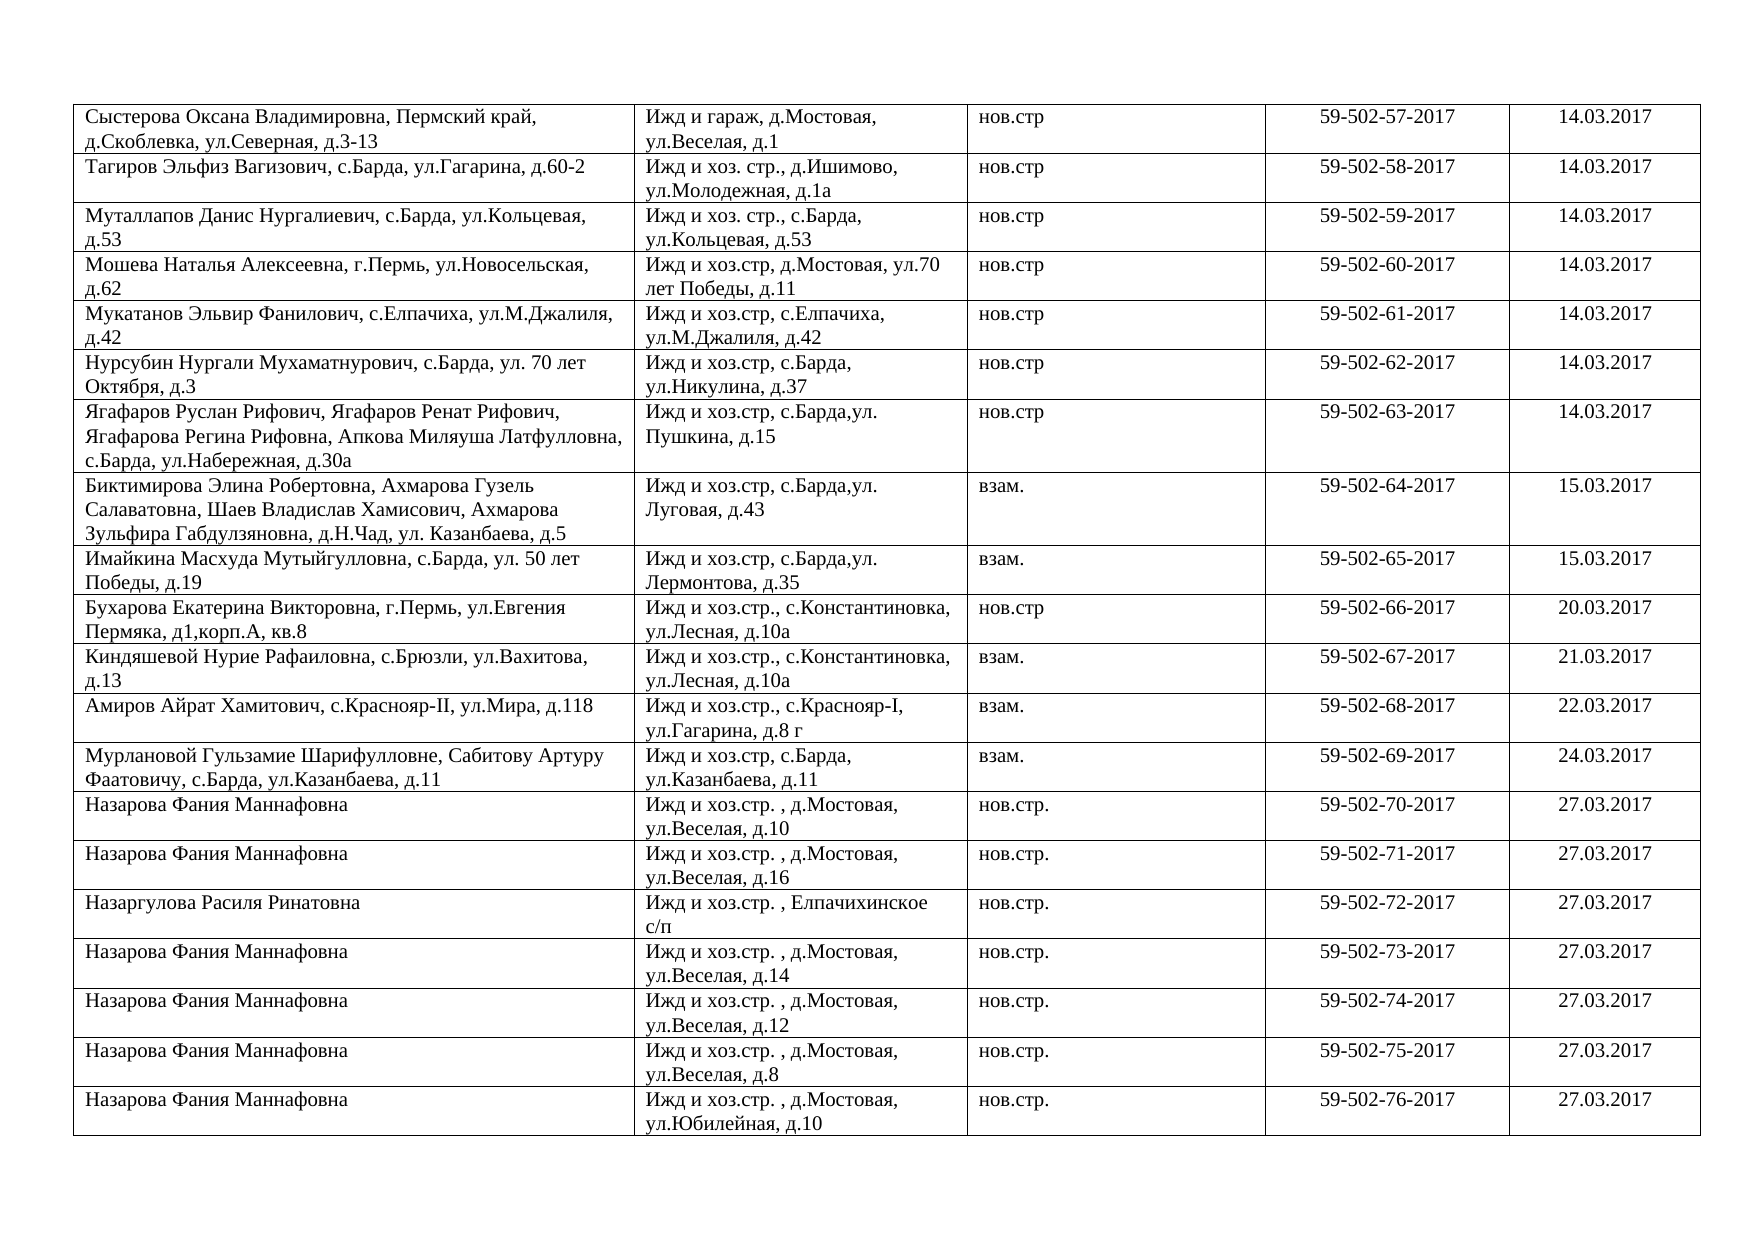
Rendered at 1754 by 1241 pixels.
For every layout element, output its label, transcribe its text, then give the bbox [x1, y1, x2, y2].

table_cell Ижд и хоз. стр., с.Барда, ул.Кольцевая, д.53 [635, 203, 967, 251]
table_cell 59-502-57-2017 [1266, 105, 1509, 153]
table_cell Ижд и хоз.стр, д.Мостовая, ул.70 лет Победы, д.11 [635, 252, 967, 300]
table_cell 59-502-59-2017 [1266, 203, 1509, 251]
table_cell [74, 1087, 634, 1135]
table_cell 59-502-70-2017 [1266, 792, 1509, 840]
table_cell 24.03.2017 [1510, 743, 1700, 791]
table_cell Киндяшевой Нурие Рафаиловна, с.Брюзли, ул.Вахитова, д.13 [74, 644, 634, 692]
table_cell Ижд и хоз.стр. , д.Мостовая, ул.Юбилейная, д.10 [635, 1087, 967, 1135]
table_cell Ижд и хоз.стр. , д.Мостовая, ул.Веселая, д.8 [635, 1038, 967, 1086]
table_cell 59-502-65-2017 [1266, 546, 1509, 594]
table_cell нов.стр. [968, 1038, 1265, 1086]
table_cell нов.стр. [968, 890, 1265, 938]
table_cell 15.03.2017 [1510, 546, 1700, 594]
table_cell Нурсубин Нургали Мухаматнурович, с.Барда, ул. 70 лет Октября, д.3 [74, 350, 634, 398]
table_cell Ижд и гараж, д.Мостовая, ул.Веселая, д.1 [635, 105, 967, 153]
table_cell 27.03.2017 [1510, 989, 1700, 1037]
table_cell Ижд и хоз.стр. , д.Мостовая, ул.Веселая, д.10 [635, 792, 967, 840]
table_cell 59-502-58-2017 [1266, 154, 1509, 202]
table_cell Сыстерова Оксана Владимировна, Пермский край, д.Скоблевка, ул.Северная, д.3-13 [74, 105, 634, 153]
table_cell 59-502-60-2017 [1266, 252, 1509, 300]
table_cell 14.03.2017 [1510, 400, 1700, 472]
table_cell Ижд и хоз.стр, с.Елпачиха, ул.М.Джалиля, д.42 [635, 301, 967, 349]
table_cell Назаргулова Расиля Ринатовна [74, 890, 634, 938]
table_cell Назарова Фания Маннафовна [74, 841, 634, 889]
table_cell Мурлановой Гульзамие Шарифулловне, Сабитову Артуру Фаатовичу, с.Барда, ул.Казанбаева, д.11 [74, 743, 634, 791]
table_cell нов.стр [968, 350, 1265, 398]
table_cell 27.03.2017 [1510, 792, 1700, 840]
table_cell Ижд и хоз. стр., д.Ишимово, ул.Молодежная, д.1а [635, 154, 967, 202]
table_cell нов.стр. [968, 1087, 1265, 1135]
table_cell нов.стр [968, 105, 1265, 153]
table_cell Биктимирова Элина Робертовна, Ахмарова Гузель Салаватовна, Шаев Владислав Хамисович, Ахмарова Зульфира Габдулзяновна, д.Н.Чад, ул. Казанбаева, д.5 [74, 473, 634, 545]
table_cell 59-502-74-2017 [1266, 989, 1509, 1037]
table_cell 59-502-67-2017 [1266, 644, 1509, 692]
table_cell нов.стр [968, 203, 1265, 251]
table_cell 14.03.2017 [1510, 350, 1700, 398]
table_cell 14.03.2017 [1510, 105, 1700, 153]
table_cell нов.стр. [968, 989, 1265, 1037]
table_cell нов.стр. [968, 841, 1265, 889]
table_cell 14.03.2017 [1510, 301, 1700, 349]
table_cell 59-502-69-2017 [1266, 743, 1509, 791]
table_cell 27.03.2017 [1510, 1087, 1700, 1135]
table_cell 14.03.2017 [1510, 252, 1700, 300]
table_cell взам. [968, 473, 1265, 545]
table_cell 27.03.2017 [1510, 939, 1700, 987]
table_cell Назарова Фания Маннафовна [74, 792, 634, 840]
table_cell 27.03.2017 [1510, 890, 1700, 938]
table_cell Ижд и хоз.стр., с.Краснояр-I, ул.Гагарина, д.8 г [635, 694, 967, 742]
table_cell взам. [968, 694, 1265, 742]
table_cell Ижд и хоз.стр. , Елпачихинское с/п [635, 890, 967, 938]
table_cell 59-502-71-2017 [1266, 841, 1509, 889]
table_cell 59-502-72-2017 [1266, 890, 1509, 938]
table_cell 59-502-64-2017 [1266, 473, 1509, 545]
table_cell Назарова Фания Маннафовна [74, 939, 634, 987]
table_cell нов.стр [968, 400, 1265, 472]
table_cell нов.стр. [968, 792, 1265, 840]
table_cell Ижд и хоз.стр, с.Барда,ул. Луговая, д.43 [635, 473, 967, 545]
table_cell Бухарова Екатерина Викторовна, г.Пермь, ул.Евгения Пермяка, д1,корп.А, кв.8 [74, 595, 634, 643]
table_cell Тагиров Эльфиз Вагизович, с.Барда, ул.Гагарина, д.60-2 [74, 154, 634, 202]
table_cell 59-502-66-2017 [1266, 595, 1509, 643]
table_cell 22.03.2017 [1510, 694, 1700, 742]
table_cell нов.стр [968, 154, 1265, 202]
table_cell 20.03.2017 [1510, 595, 1700, 643]
table_cell нов.стр [968, 595, 1265, 643]
table_cell Ижд и хоз.стр, с.Барда, ул.Казанбаева, д.11 [635, 743, 967, 791]
table_cell Ижд и хоз.стр. , д.Мостовая, ул.Веселая, д.12 [635, 989, 967, 1037]
table_cell Ягафаров Руслан Рифович, Ягафаров Ренат Рифович, Ягафарова Регина Рифовна, Апкова Миляуша Латфулловна, с.Барда, ул.Набережная, д.30а [74, 400, 634, 472]
table_cell 59-502-76-2017 [1266, 1087, 1509, 1135]
table_cell взам. [968, 743, 1265, 791]
table_cell 21.03.2017 [1510, 644, 1700, 692]
table_cell 59-502-75-2017 [1266, 1038, 1509, 1086]
table_cell 59-502-61-2017 [1266, 301, 1509, 349]
table_cell Ижд и хоз.стр, с.Барда, ул.Никулина, д.37 [635, 350, 967, 398]
table_cell 14.03.2017 [1510, 203, 1700, 251]
table_cell Ижд и хоз.стр., с.Константиновка, ул.Лесная, д.10а [635, 644, 967, 692]
table_cell нов.стр. [968, 939, 1265, 987]
table_cell Назарова Фания Маннафовна [74, 1038, 634, 1086]
table_cell 15.03.2017 [1510, 473, 1700, 545]
table_cell 27.03.2017 [1510, 1038, 1700, 1086]
table_cell Муталлапов Данис Нургалиевич, с.Барда, ул.Кольцевая, д.53 [74, 203, 634, 251]
table_cell 59-502-73-2017 [1266, 939, 1509, 987]
table_cell нов.стр [968, 252, 1265, 300]
table_cell Амиров Айрат Хамитович, с.Краснояр-II, ул.Мира, д.118 [74, 694, 634, 742]
table_cell Ижд и хоз.стр, с.Барда,ул. Лермонтова, д.35 [635, 546, 967, 594]
table_cell взам. [968, 644, 1265, 692]
table_cell нов.стр [968, 301, 1265, 349]
table_cell 59-502-68-2017 [1266, 694, 1509, 742]
table_cell Ижд и хоз.стр. , д.Мостовая, ул.Веселая, д.16 [635, 841, 967, 889]
table_cell взам. [968, 546, 1265, 594]
table_cell Мошева Наталья Алексеевна, г.Пермь, ул.Новосельская, д.62 [74, 252, 634, 300]
table_cell Имайкина Масхуда Мутыйгулловна, с.Барда, ул. 50 лет Победы, д.19 [74, 546, 634, 594]
table_cell 14.03.2017 [1510, 154, 1700, 202]
table_cell Мукатанов Эльвир Фанилович, с.Елпачиха, ул.М.Джалиля, д.42 [74, 301, 634, 349]
table_cell 59-502-62-2017 [1266, 350, 1509, 398]
table_cell Ижд и хоз.стр. , д.Мостовая, ул.Веселая, д.14 [635, 939, 967, 987]
table_cell 27.03.2017 [1510, 841, 1700, 889]
table_cell Ижд и хоз.стр, с.Барда,ул. Пушкина, д.15 [635, 400, 967, 472]
table_cell Ижд и хоз.стр., с.Константиновка, ул.Лесная, д.10а [635, 595, 967, 643]
table_cell 59-502-63-2017 [1266, 400, 1509, 472]
table_cell Назарова Фания Маннафовна [74, 989, 634, 1037]
